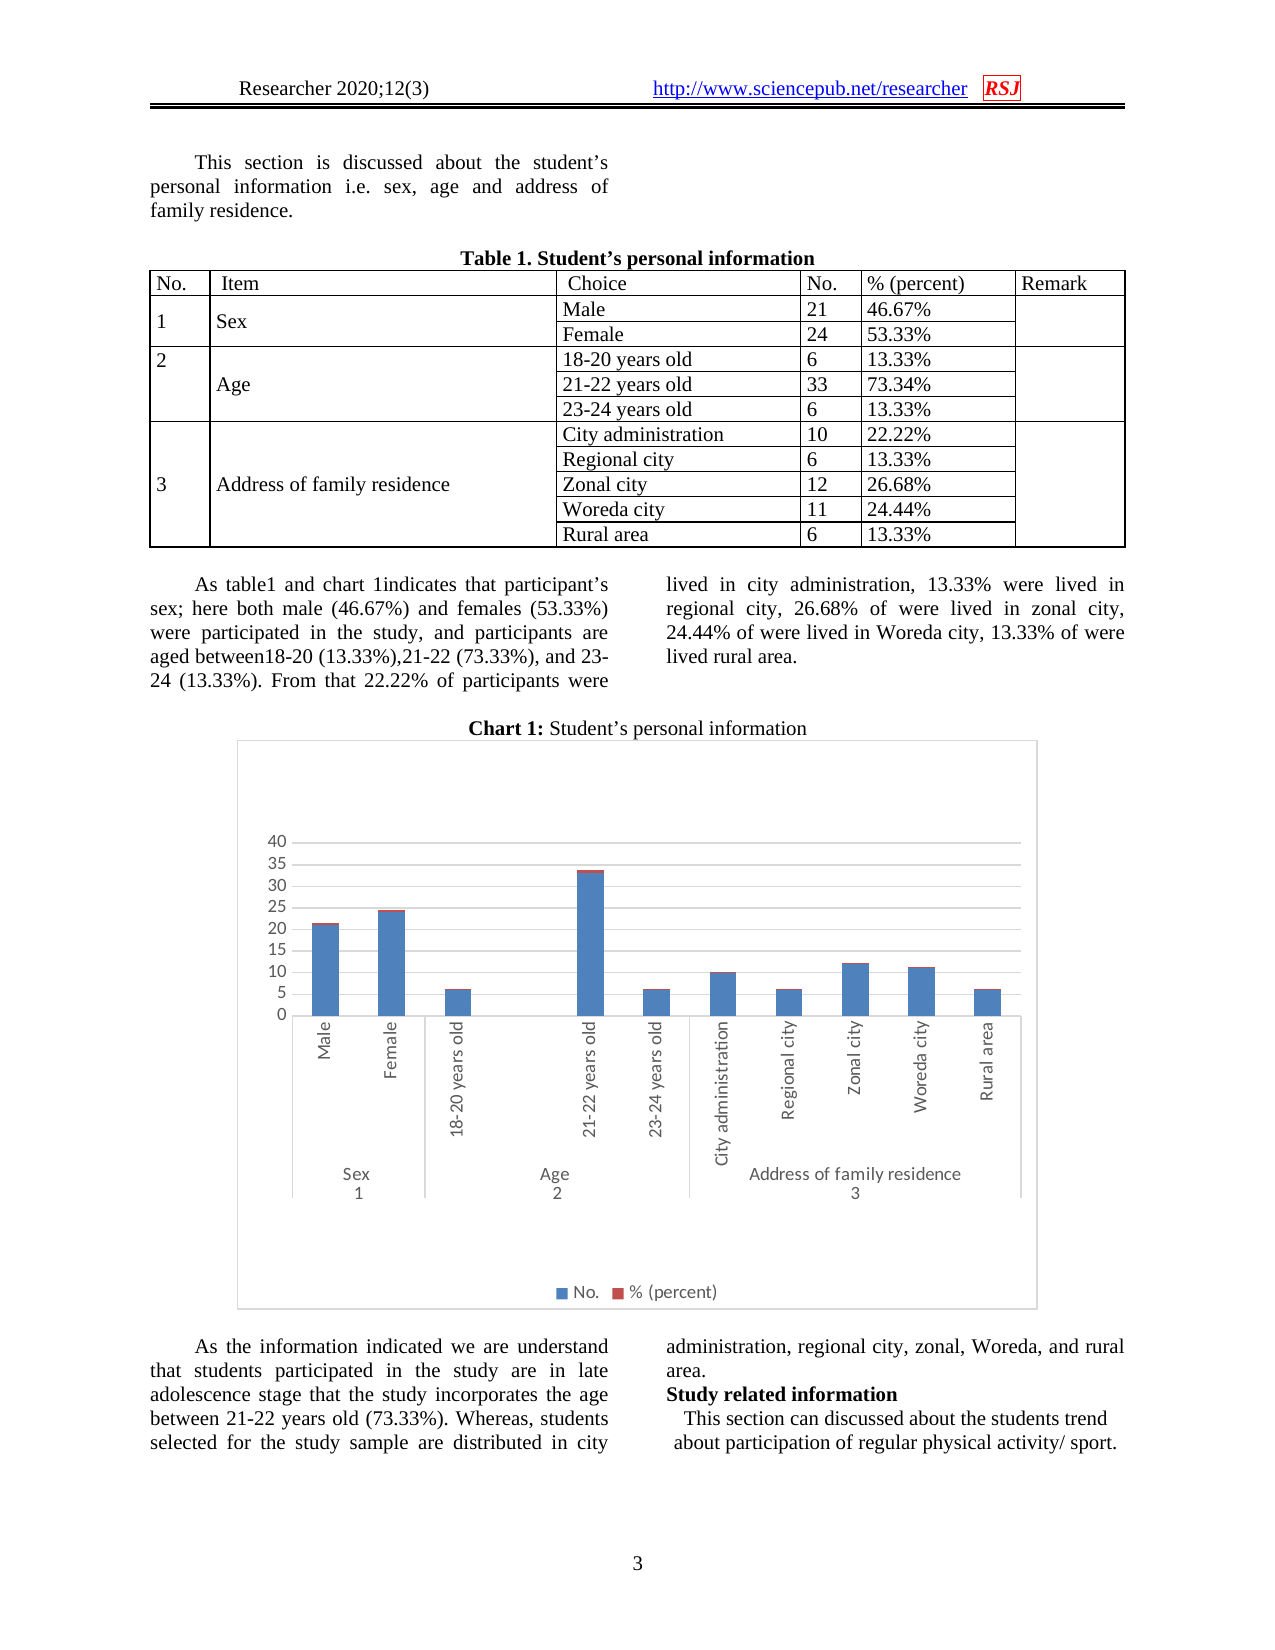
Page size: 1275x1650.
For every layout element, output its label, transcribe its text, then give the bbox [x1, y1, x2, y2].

table_cell 13.33% [862, 447, 1015, 471]
table_cell Regional city [557, 447, 800, 471]
table_cell 22.22% [862, 422, 1015, 446]
table_cell 6 [801, 347, 861, 371]
table_header Choice [557, 271, 800, 295]
table_cell 1 [151, 296, 209, 346]
table_header No. [801, 271, 861, 295]
table_cell 13.33% [862, 523, 1015, 546]
text As table1 and chart 1indicates that participant’s sex; here both male (46.67%) and females (53.33%) were participated in the study, and participants are aged between18-20 (13.33%),21-22 (73.33%), and 23-24 (13.33%). From that 22.22% of participants were lived in city administration, 13.33% were lived in regional city, 26.68% of were lived in zonal city, 24.44% of were lived in Woreda city, 13.33% of were lived rural area. [150, 572, 609, 692]
subtitle Table 1. Student’s personal information [150, 246, 1125, 270]
table_cell 26.68% [862, 472, 1015, 496]
text This section can discussed about the students trend about participation of regular physical activity/ sport. [666, 1406, 1125, 1454]
table_header Item [211, 271, 556, 295]
table_cell Address of family residence [211, 422, 556, 546]
table_cell 6 [801, 523, 861, 546]
table_cell Woreda city [557, 497, 800, 521]
table_cell [1016, 422, 1124, 546]
table_cell 24 [801, 322, 861, 346]
text This section is discussed about the student’s personal information i.e. sex, age and address of family residence. [150, 150, 609, 222]
table_cell 10 [801, 422, 861, 446]
text As the information indicated we are understand that students participated in the study are in late adolescence stage that the study incorporates the age between 21-22 years old (73.33%). Whereas, students selected for the study sample are distributed in city administration, regional city, zonal, Woreda, and rural area. [150, 1334, 609, 1454]
text As table1 and chart 1indicates that participant’s sex; here both male (46.67%) and females (53.33%) were participated in the study, and participants are aged between18-20 (13.33%),21-22 (73.33%), and 23-24 (13.33%). From that 22.22% of participants were lived in city administration, 13.33% were lived in regional city, 26.68% of were lived in zonal city, 24.44% of were lived in Woreda city, 13.33% of were lived rural area. [666, 572, 1125, 668]
table_cell 12 [801, 472, 861, 496]
table_cell 21 [801, 296, 861, 321]
table_cell 3 [151, 422, 209, 546]
table_cell 2 [151, 347, 209, 421]
table_cell 73.34% [862, 372, 1015, 396]
table_cell 21-22 years old [557, 372, 800, 396]
table_cell 53.33% [862, 322, 1015, 346]
table_cell 6 [801, 397, 861, 421]
table_header No. [151, 271, 209, 295]
table_cell 46.67% [862, 296, 1015, 321]
table_cell Sex [211, 296, 556, 346]
table_cell 11 [801, 497, 861, 521]
table_cell Male [557, 296, 800, 321]
table_cell 18-20 years old [557, 347, 800, 371]
table_cell Age [211, 347, 556, 421]
table_cell [1016, 347, 1124, 421]
text As the information indicated we are understand that students participated in the study are in late adolescence stage that the study incorporates the age between 21-22 years old (73.33%). Whereas, students selected for the study sample are distributed in city administration, regional city, zonal, Woreda, and rural area. [666, 1334, 1125, 1382]
table_cell 13.33% [862, 347, 1015, 371]
table_cell Female [557, 322, 800, 346]
table_header % (percent) [862, 271, 1015, 295]
table_cell 13.33% [862, 397, 1015, 421]
table_header Remark [1016, 271, 1124, 295]
table_cell 24.44% [862, 497, 1015, 521]
table_cell City administration [557, 422, 800, 446]
table_cell 23-24 years old [557, 397, 800, 421]
table_cell [1016, 296, 1124, 346]
table_cell 6 [801, 447, 861, 471]
subtitle Chart 1: Student’s personal information [150, 716, 1125, 740]
subtitle Study related information [666, 1382, 1125, 1406]
table_cell 33 [801, 372, 861, 396]
table_cell Zonal city [557, 472, 800, 496]
table_cell Rural area [557, 523, 800, 546]
